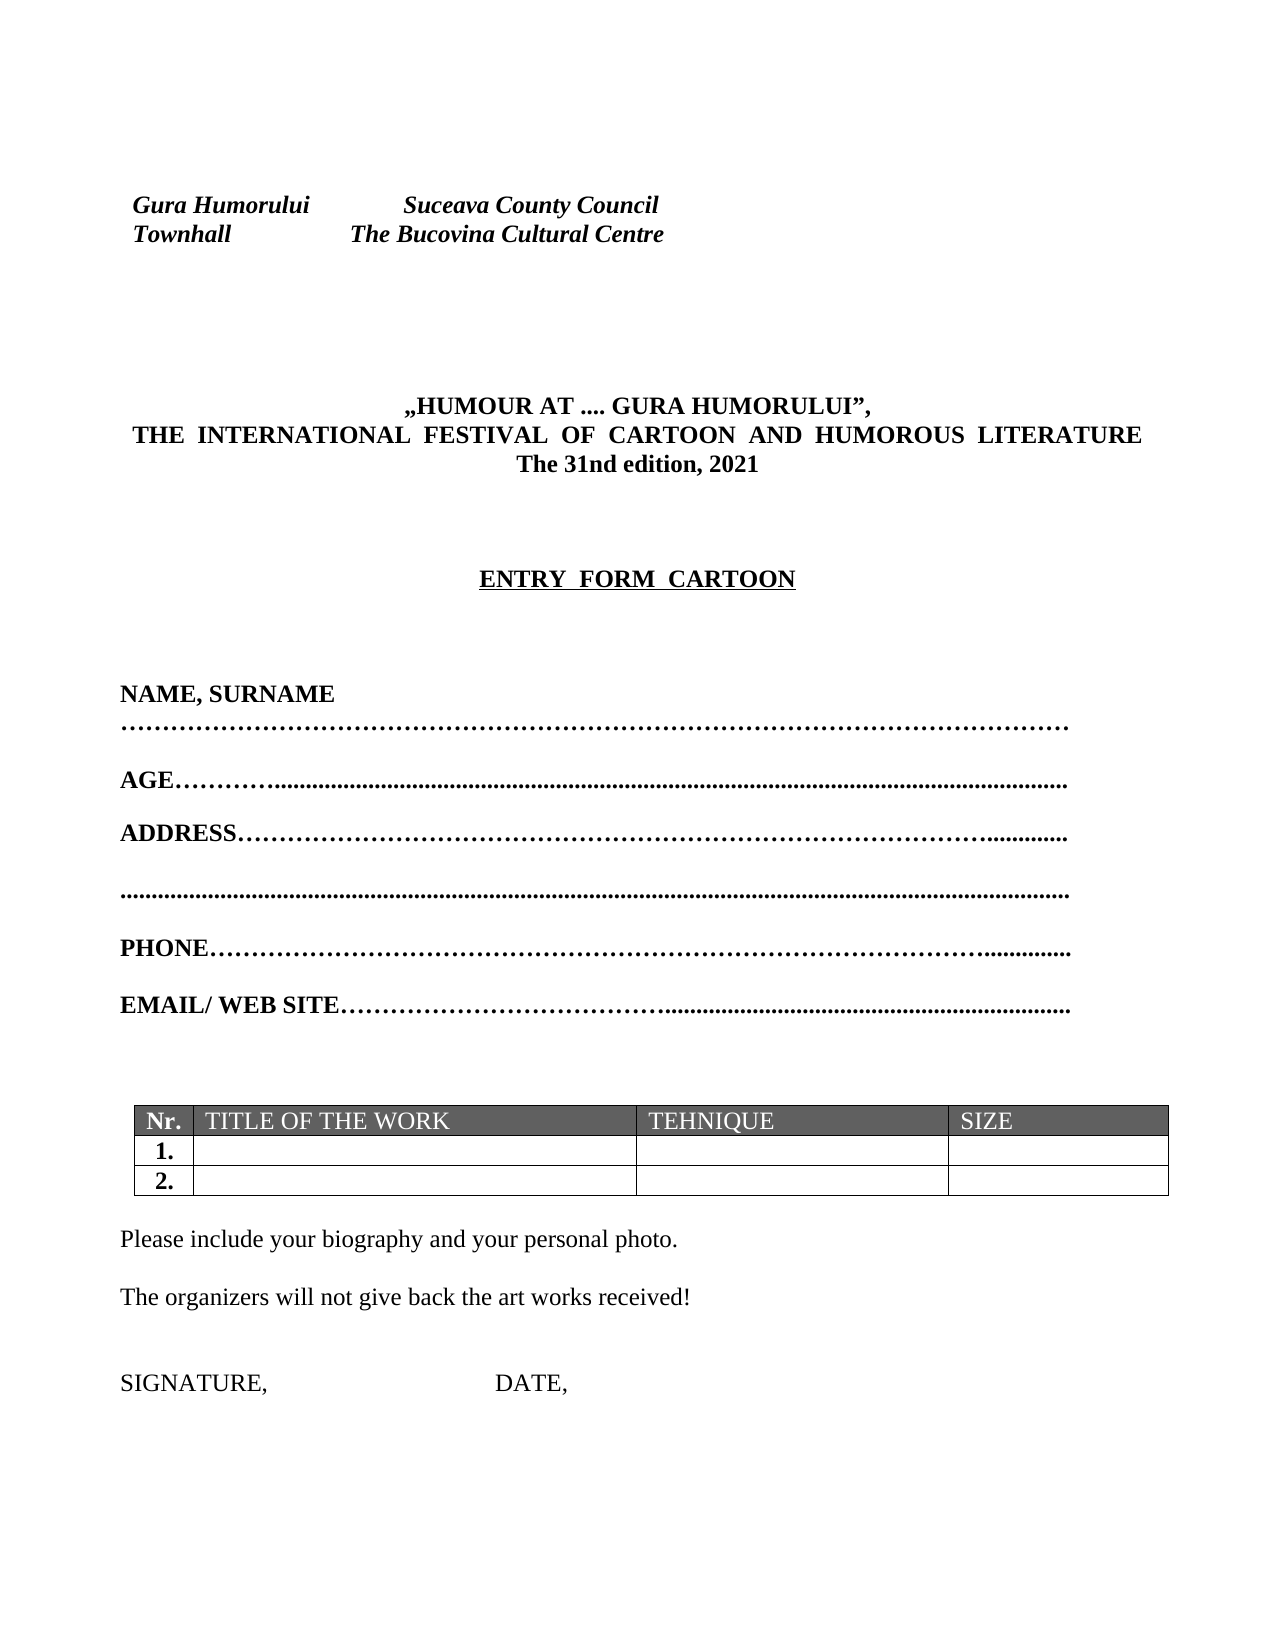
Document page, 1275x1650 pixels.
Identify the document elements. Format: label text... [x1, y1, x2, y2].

text ........................................................................................................................................................ [120, 875, 1155, 904]
text SIGNATURE, DATE, [120, 1368, 1155, 1397]
table_cell [637, 1166, 948, 1195]
subtitle …………………………………………………………………………………………………… [120, 707, 1155, 736]
text ADDRESS………………………………………………………………………………............. [120, 818, 1155, 847]
text „HUMOUR AT .... GURA HUMORULUI”, [120, 391, 1155, 420]
text PHONE………………………………………………………………………………….............. [120, 933, 1155, 962]
text Gura Humorului Suceava County Council [120, 190, 1155, 219]
text The organizers will not give back the art works received! [120, 1282, 1155, 1311]
table_cell [949, 1166, 1168, 1195]
text ENTRY FORM CARTOON [120, 564, 1155, 592]
table_header TITLE OF THE WORK [194, 1106, 636, 1135]
table_cell 1. [135, 1136, 193, 1165]
text EMAIL/ WEB SITE…………………………………................................................................. [120, 990, 1155, 1019]
table_header TEHNIQUE [637, 1106, 948, 1135]
subtitle NAME, SURNAME [120, 679, 1155, 707]
table_header Nr. [135, 1106, 193, 1135]
text THE INTERNATIONAL FESTIVAL OF CARTOON AND HUMOROUS LITERATURE [120, 420, 1155, 449]
table_cell 2. [135, 1166, 193, 1195]
text Please include your biography and your personal photo. [120, 1224, 1155, 1253]
text Townhall The Bucovina Cultural Centre [120, 219, 1155, 247]
table_header SIZE [949, 1106, 1168, 1135]
subtitle AGE…………............................................................................................................................... [120, 765, 1155, 794]
table_cell [194, 1166, 636, 1195]
table_cell [949, 1136, 1168, 1165]
text The 31nd edition, 2021 [120, 449, 1155, 477]
table_cell [637, 1136, 948, 1165]
table_cell [194, 1136, 636, 1165]
